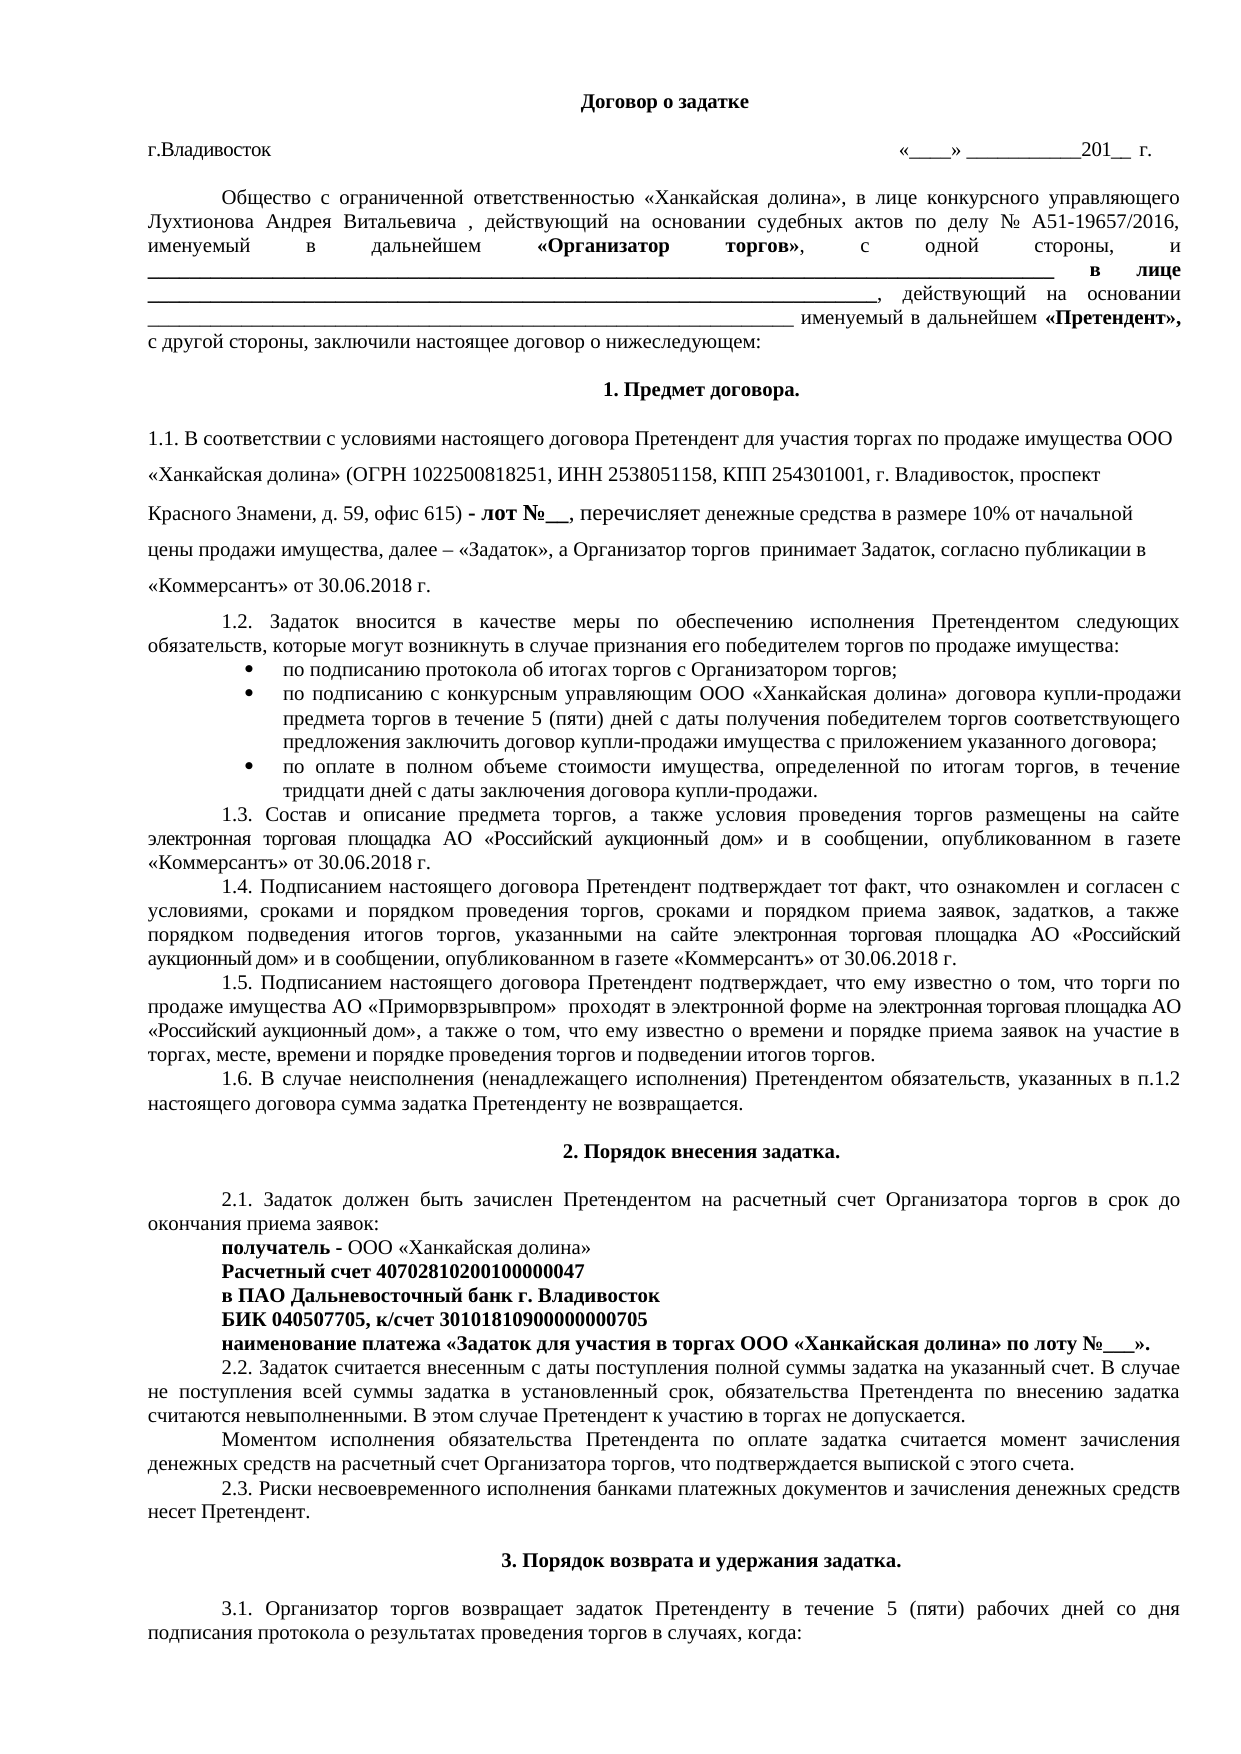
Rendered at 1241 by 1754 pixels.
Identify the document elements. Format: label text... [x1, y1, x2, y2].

text 1.2. Задаток вносится в качестве меры по обеспечению исполнения Претендентом следующих обязательств, которые могут возникнуть в случае признания его победителем торгов по продаже имущества: [148, 609, 1181, 657]
text 1.5. Подписанием настоящего договора Претендент подтверждает, что ему известно о том, что торги по продаже имущества АО «Приморвзрывпром» проходят в электронной форме на электронная торговая площадка АО «Российский аукционный дом», а также о том, что ему известно о времени и порядке приема заявок на участие в торгах, месте, времени и порядке проведения торгов и подведении итогов торгов. [148, 970, 1181, 1066]
text в ПАО Дальневосточный банк г. Владивосток [148, 1283, 1181, 1307]
text 2. Порядок внесения задатка. [148, 1138, 1181, 1163]
text 3. Порядок возврата и удержания задатка. [148, 1548, 1181, 1572]
text Расчетный счет 40702810200100000047 [148, 1259, 1181, 1283]
text 3.1. Организатор торгов возвращает задаток Претенденту в течение 5 (пяти) рабочих дней со дня подписания протокола о результатах проведения торгов в случаях, когда: [148, 1596, 1181, 1644]
text Моментом исполнения обязательства Претендента по оплате задатка считается момент зачисления денежных средств на расчетный счет Организатора торгов, что подтверждается выпиской с этого счета. [148, 1427, 1181, 1475]
text Общество с ограниченной ответственностью «Ханкайская долина», в лице конкурсного управляющего Лухтионова Андрея Витальевича , действующий на основании судебных актов по делу № А51-19657/2016, именуемый в дальнейшем «Организатор торгов», с одной стороны, и _______________________________________________________________________________________ в лице ______________________________________________________________________, действующий на основании ______________________________________________________________ именуемый в дальнейшем «Претендент», с другой стороны, заключили настоящее договор о нижеследующем: [148, 185, 1181, 353]
text БИК 040507705, к/счет 30101810900000000705 [148, 1307, 1181, 1331]
text наименование платежа «Задаток для участия в торгах ООО «Ханкайская долина» по лоту №___». [148, 1331, 1181, 1355]
text 1.1. В соответствии с условиями настоящего договора Претендент для участия торгах по продаже имущества ООО «Ханкайская долина» (ОГРН 1022500818251, ИНН 2538051158, КПП 254301001, г. Владивосток, проспект Красного Знамени, д. 59, офис 615) - лот №__, перечисляет денежные средства в размере 10% от начальной цены продажи имущества, далее – «Задаток», а Организатор торгов принимает Задаток, согласно публикации в «Коммерсантъ» от 30.06.2018 г. [148, 426, 1181, 597]
text 1.3. Состав и описание предмета торгов, а также условия проведения торгов размещены на сайте электронная торговая площадка АО «Российский аукционный дом» и в сообщении, опубликованном в газете «Коммерсантъ» от 30.06.2018 г. [148, 802, 1181, 874]
text 2.3. Риски несвоевременного исполнения банками платежных документов и зачисления денежных средств несет Претендент. [148, 1475, 1181, 1523]
list по подписанию с конкурсным управляющим ООО «Ханкайская долина» договора купли-продажи предмета торгов в течение 5 (пяти) дней с даты получения победителем торгов соответствующего предложения заключить договор купли-продажи имущества с приложением указанного договора; [245, 681, 1181, 753]
text г.Владивосток «____» ___________201__ г. [148, 137, 1182, 161]
text получатель - ООО «Ханкайская долина» [148, 1235, 1181, 1259]
text 2.1. Задаток должен быть зачислен Претендентом на расчетный счет Организатора торгов в срок до окончания приема заявок: [148, 1187, 1181, 1235]
list по подписанию протокола об итогах торгов с Организатором торгов; [245, 657, 1181, 681]
list по оплате в полном объеме стоимости имущества, определенной по итогам торгов, в течение тридцати дней с даты заключения договора купли-продажи. [245, 753, 1181, 802]
text 1.6. В случае неисполнения (ненадлежащего исполнения) Претендентом обязательств, указанных в п.1.2 настоящего договора сумма задатка Претенденту не возвращается. [148, 1066, 1181, 1114]
text 1. Предмет договора. [148, 377, 1181, 401]
text Договор о задатке [148, 89, 1182, 113]
text 2.2. Задаток считается внесенным с даты поступления полной суммы задатка на указанный счет. В случае не поступления всей суммы задатка в установленный срок, обязательства Претендента по внесению задатка считаются невыполненными. В этом случае Претендент к участию в торгах не допускается. [148, 1355, 1181, 1427]
text 1.4. Подписанием настоящего договора Претендент подтверждает тот факт, что ознакомлен и согласен с условиями, сроками и порядком проведения торгов, сроками и порядком приема заявок, задатков, а также порядком подведения итогов торгов, указанными на сайте электронная торговая площадка АО «Российский аукционный дом» и в сообщении, опубликованном в газете «Коммерсантъ» от 30.06.2018 г. [148, 874, 1181, 970]
